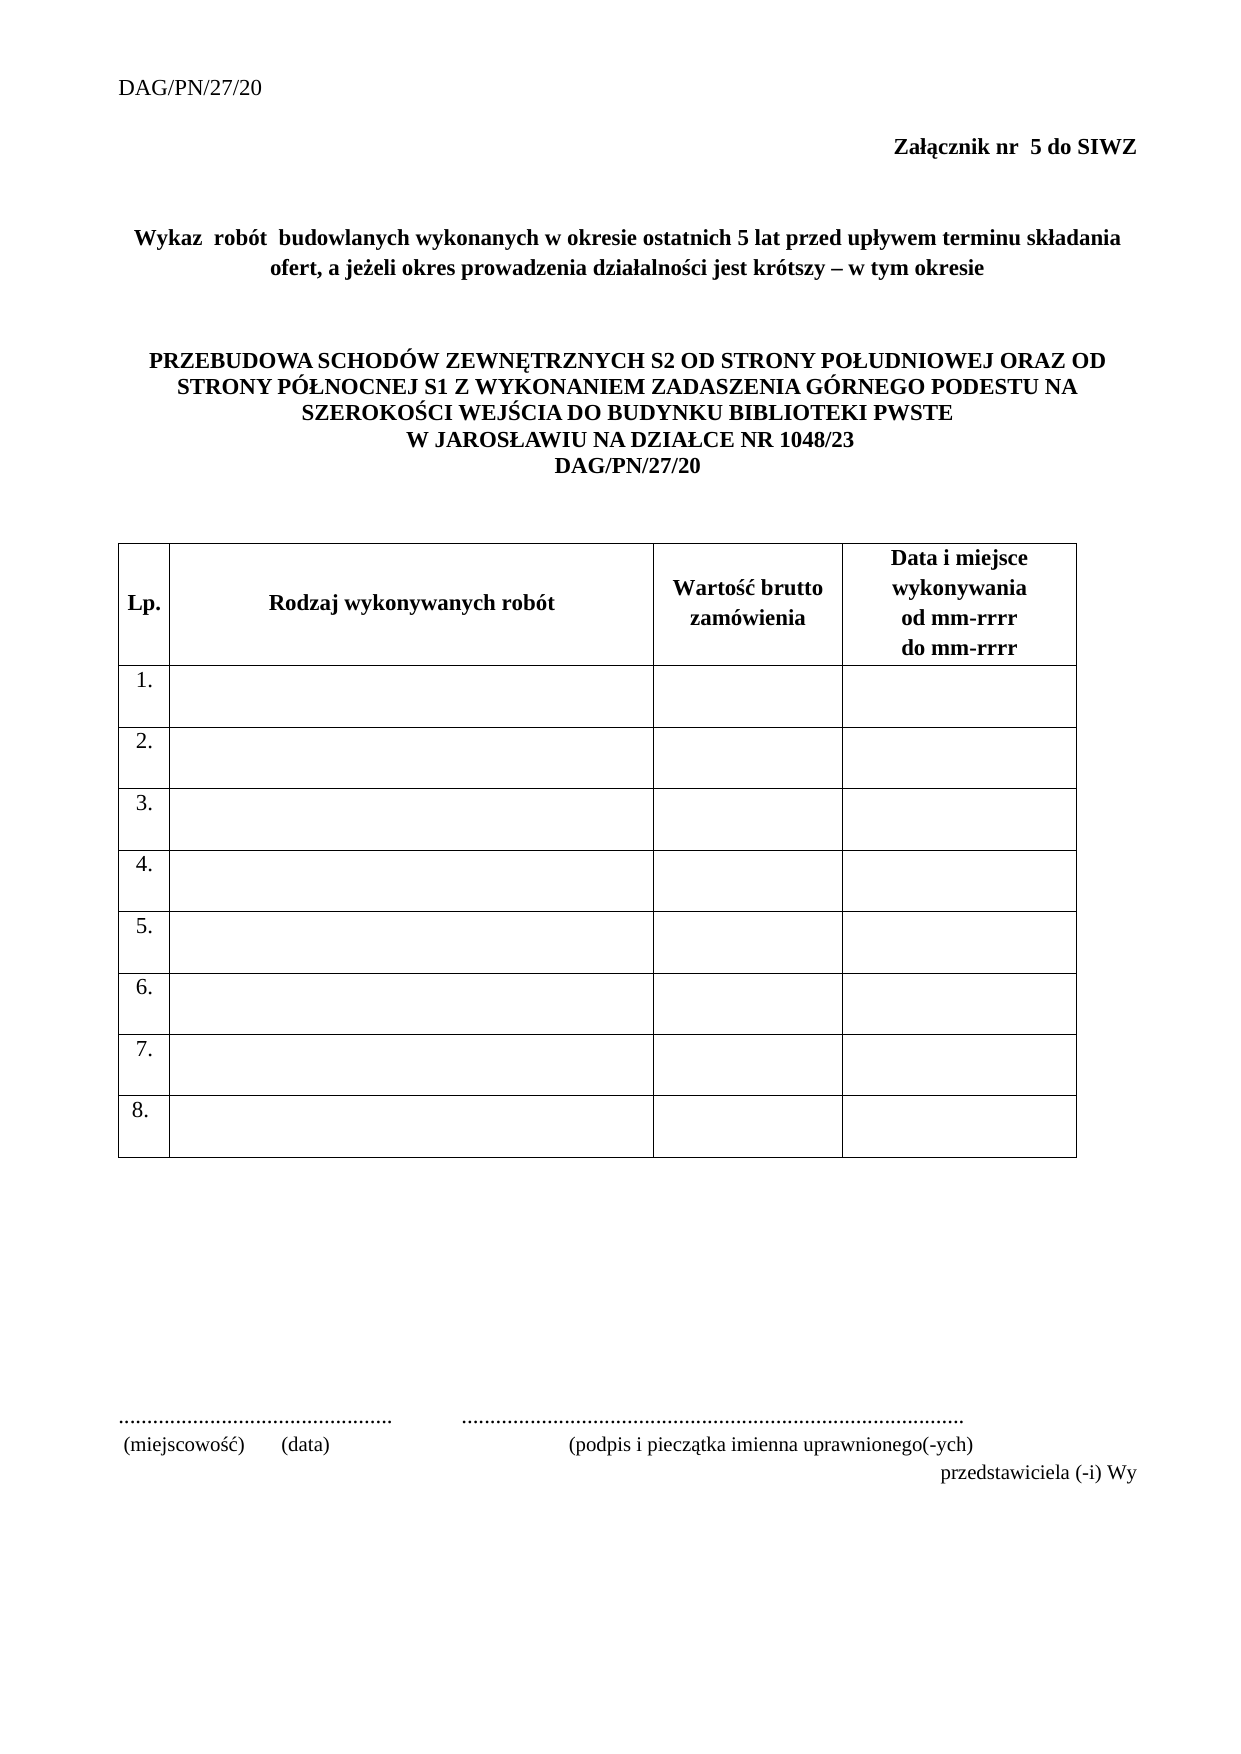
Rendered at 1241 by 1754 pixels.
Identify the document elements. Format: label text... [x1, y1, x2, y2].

table_cell [654, 1096, 842, 1157]
table_cell [170, 789, 653, 849]
table_cell [170, 728, 653, 788]
table_cell [170, 912, 653, 972]
table_cell [843, 1096, 1076, 1157]
table_cell 6. [119, 974, 169, 1034]
text ................................................ ........................................................................................ [118, 1402, 1137, 1428]
text PRZEBUDOWA SCHODÓW ZEWNĘTRZNYCH S2 OD STRONY POŁUDNIOWEJ ORAZ OD STRONY PÓŁNOCNEJ S1 Z WYKONANIEM ZADASZENIA GÓRNEGO PODESTU NA SZEROKOŚCI WEJŚCIA DO BUDYNKU BIBLIOTEKI PWSTE W JAROSŁAWIU NA DZIAŁCE NR 1048/23 [118, 347, 1137, 452]
table_cell [654, 728, 842, 788]
table_cell [843, 1035, 1076, 1095]
text Załącznik nr 5 do SIWZ [118, 133, 1137, 159]
table_cell 4. [119, 851, 169, 911]
table_cell [170, 851, 653, 911]
table_cell 7. [119, 1035, 169, 1095]
table_cell [654, 974, 842, 1034]
table_cell [843, 974, 1076, 1034]
table_header Lp. [119, 544, 169, 665]
table_cell 8. [119, 1096, 169, 1157]
table_cell [654, 789, 842, 849]
table_cell [843, 728, 1076, 788]
table_cell 5. [119, 912, 169, 972]
table_cell [654, 1035, 842, 1095]
table_header Data i miejsce wykonywania od mm-rrrr do mm-rrrr [843, 544, 1076, 665]
table_cell [843, 912, 1076, 972]
table_cell [843, 666, 1076, 727]
text DAG/PN/27/20 [118, 452, 1137, 478]
table_cell 1. [119, 666, 169, 727]
table_header Wartość brutto zamówienia [654, 544, 842, 665]
table_cell [654, 851, 842, 911]
table_header Rodzaj wykonywanych robót [170, 544, 653, 665]
table_cell [170, 666, 653, 727]
text przedstawiciela (-i) Wy [118, 1460, 1137, 1484]
table_cell [843, 789, 1076, 849]
table_cell [654, 666, 842, 727]
table_cell [654, 912, 842, 972]
table_cell 2. [119, 728, 169, 788]
table_cell [170, 1096, 653, 1157]
table_cell 3. [119, 789, 169, 849]
table_cell [170, 1035, 653, 1095]
text (miejscowość) (data) (podpis i pieczątka imienna uprawnionego(-ych) [118, 1432, 1137, 1456]
subtitle Wykaz robót budowlanych wykonanych w okresie ostatnich 5 lat przed upływem terminu składania ofert, a jeżeli okres prowadzenia działalności jest krótszy – w tym okresie [118, 223, 1137, 280]
table_cell [843, 851, 1076, 911]
table_cell [170, 974, 653, 1034]
